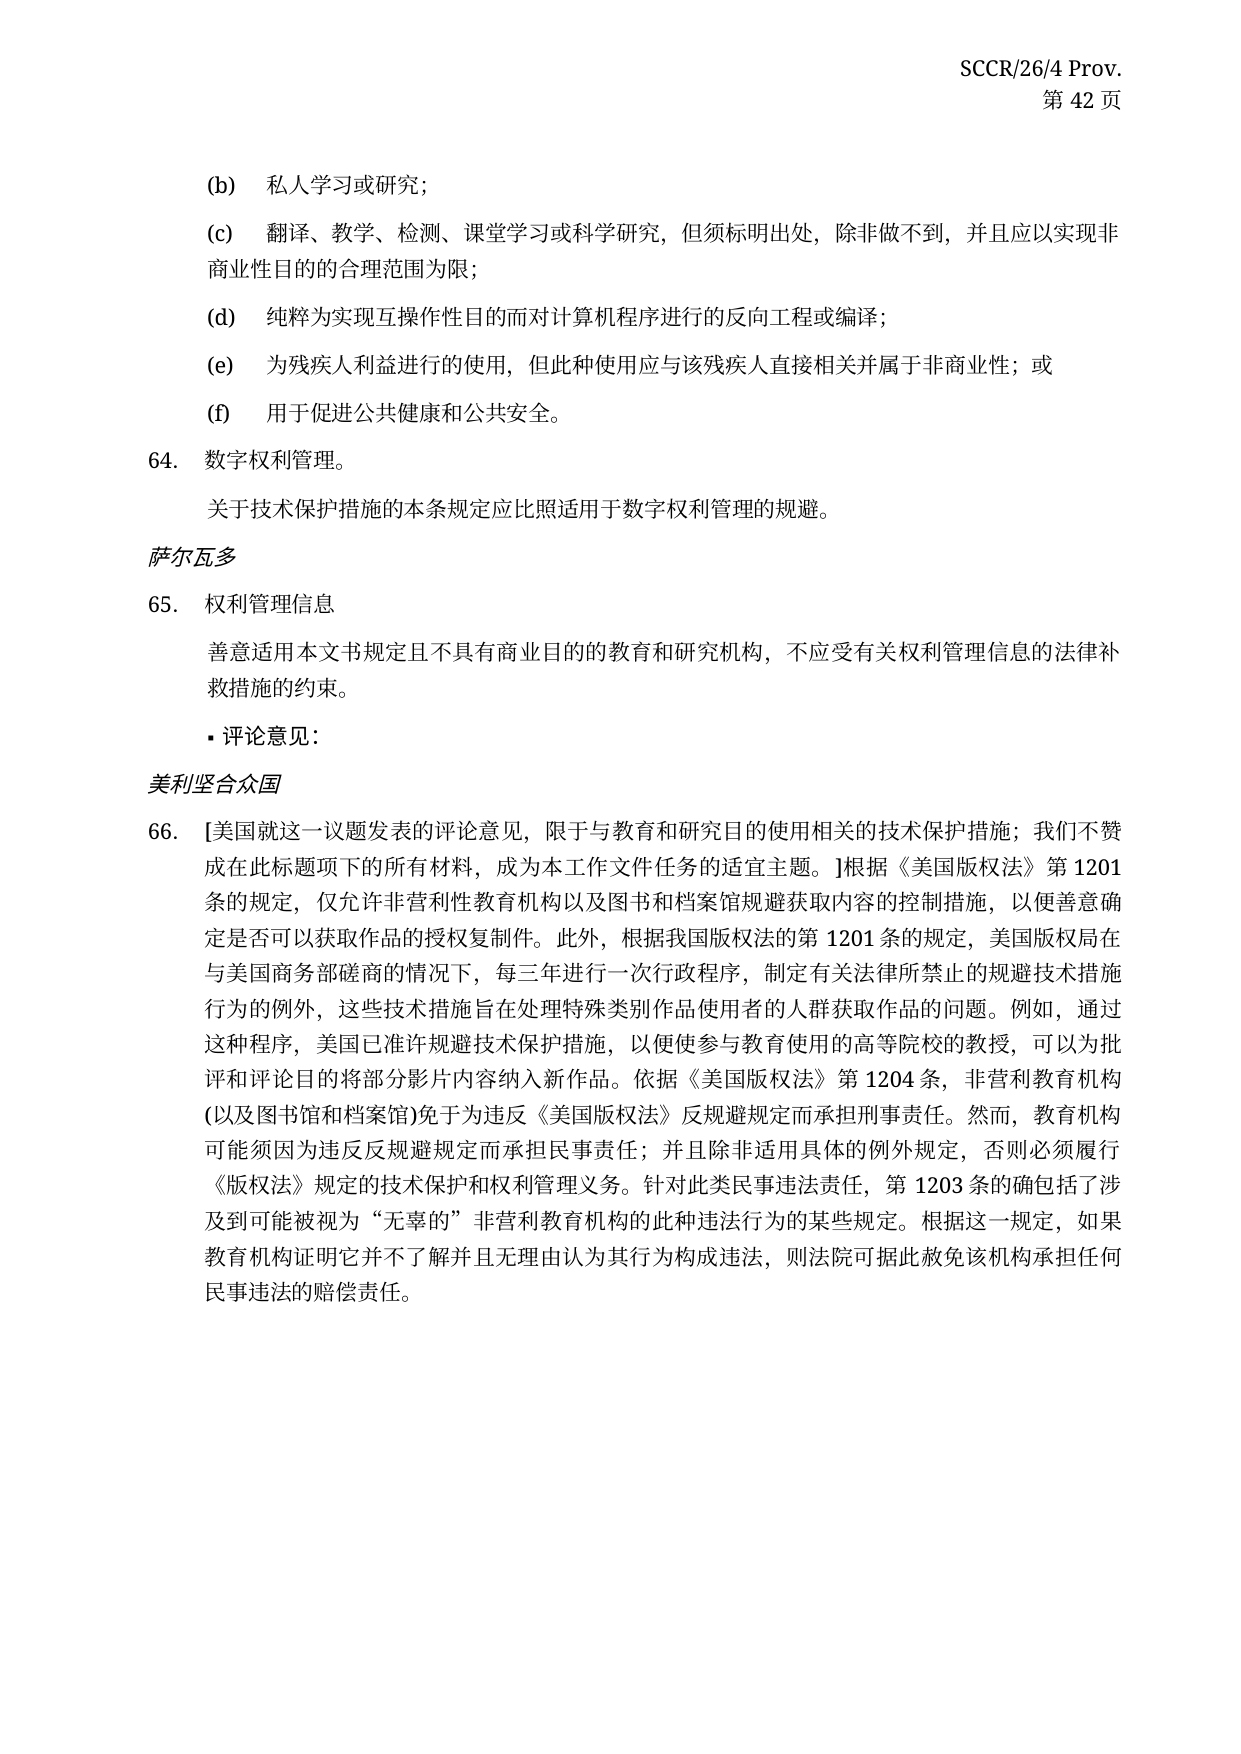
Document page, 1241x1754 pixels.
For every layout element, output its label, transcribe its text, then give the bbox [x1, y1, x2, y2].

text (c) 翻译、教学、检测、课堂学习或科学研究，但须标明出处，除非做不到，并且应以实现非商业性目的的合理范围为限； [207, 213, 1122, 284]
text (f) 用于促进公共健康和公共安全。 [207, 392, 1122, 427]
text ． 数字权利管理。 [148, 440, 1122, 475]
text 萨尔瓦多 [148, 536, 1122, 571]
text 关于技术保护措施的本条规定应比照适用于数字权利管理的规避。 [207, 488, 1122, 523]
list 评论意见： [207, 715, 1122, 750]
text 美利坚合众国 [148, 763, 1122, 798]
text (e) 为残疾人利益进行的使用，但此种使用应与该残疾人直接相关并属于非商业性；或 [207, 344, 1122, 379]
text ． 权利管理信息 [148, 584, 1122, 619]
text 善意适用本文书规定且不具有商业目的的教育和研究机构，不应受有关权利管理信息的法律补救措施的约束。 [207, 632, 1122, 702]
text (b) 私人学习或研究； [207, 165, 1122, 200]
text ． [美国就这一议题发表的评论意见，限于与教育和研究目的使用相关的技术保护措施；我们不赞成在此标题项下的所有材料，成为本工作文件任务的适宜主题。]根据《美国版权法》第1201条的规定，仅允许非营利性教育机构以及图书和档案馆规避获取内容的控制措施，以便善意确定是否可以获取作品的授权复制件。此外，根据我国版权法的第1201条的规定，美国版权局在与美国商务部磋商的情况下，每三年进行一次行政程序，制定有关法律所禁止的规避技术措施行为的例外，这些技术措施旨在处理特殊类别作品使用者的人群获取作品的问题。例如，通过这种程序，美国已准许规避技术保护措施，以便使参与教育使用的高等院校的教授，可以为批评和评论目的将部分影片内容纳入新作品。依据《美国版权法》第1204条，非营利教育机构(以及图书馆和档案馆)免于为违反《美国版权法》反规避规定而承担刑事责任。然而，教育机构可能须因为违反反规避规定而承担民事责任；并且除非适用具体的例外规定，否则必须履行《版权法》规定的技术保护和权利管理义务。针对此类民事违法责任，第1203条的确包括了涉及到可能被视为“无辜的”非营利教育机构的此种违法行为的某些规定。根据这一规定，如果教育机构证明它并不了解并且无理由认为其行为构成违法，则法院可据此赦免该机构承担任何民事违法的赔偿责任。 [148, 811, 1122, 1307]
text (d) 纯粹为实现互操作性目的而对计算机程序进行的反向工程或编译； [207, 296, 1122, 332]
